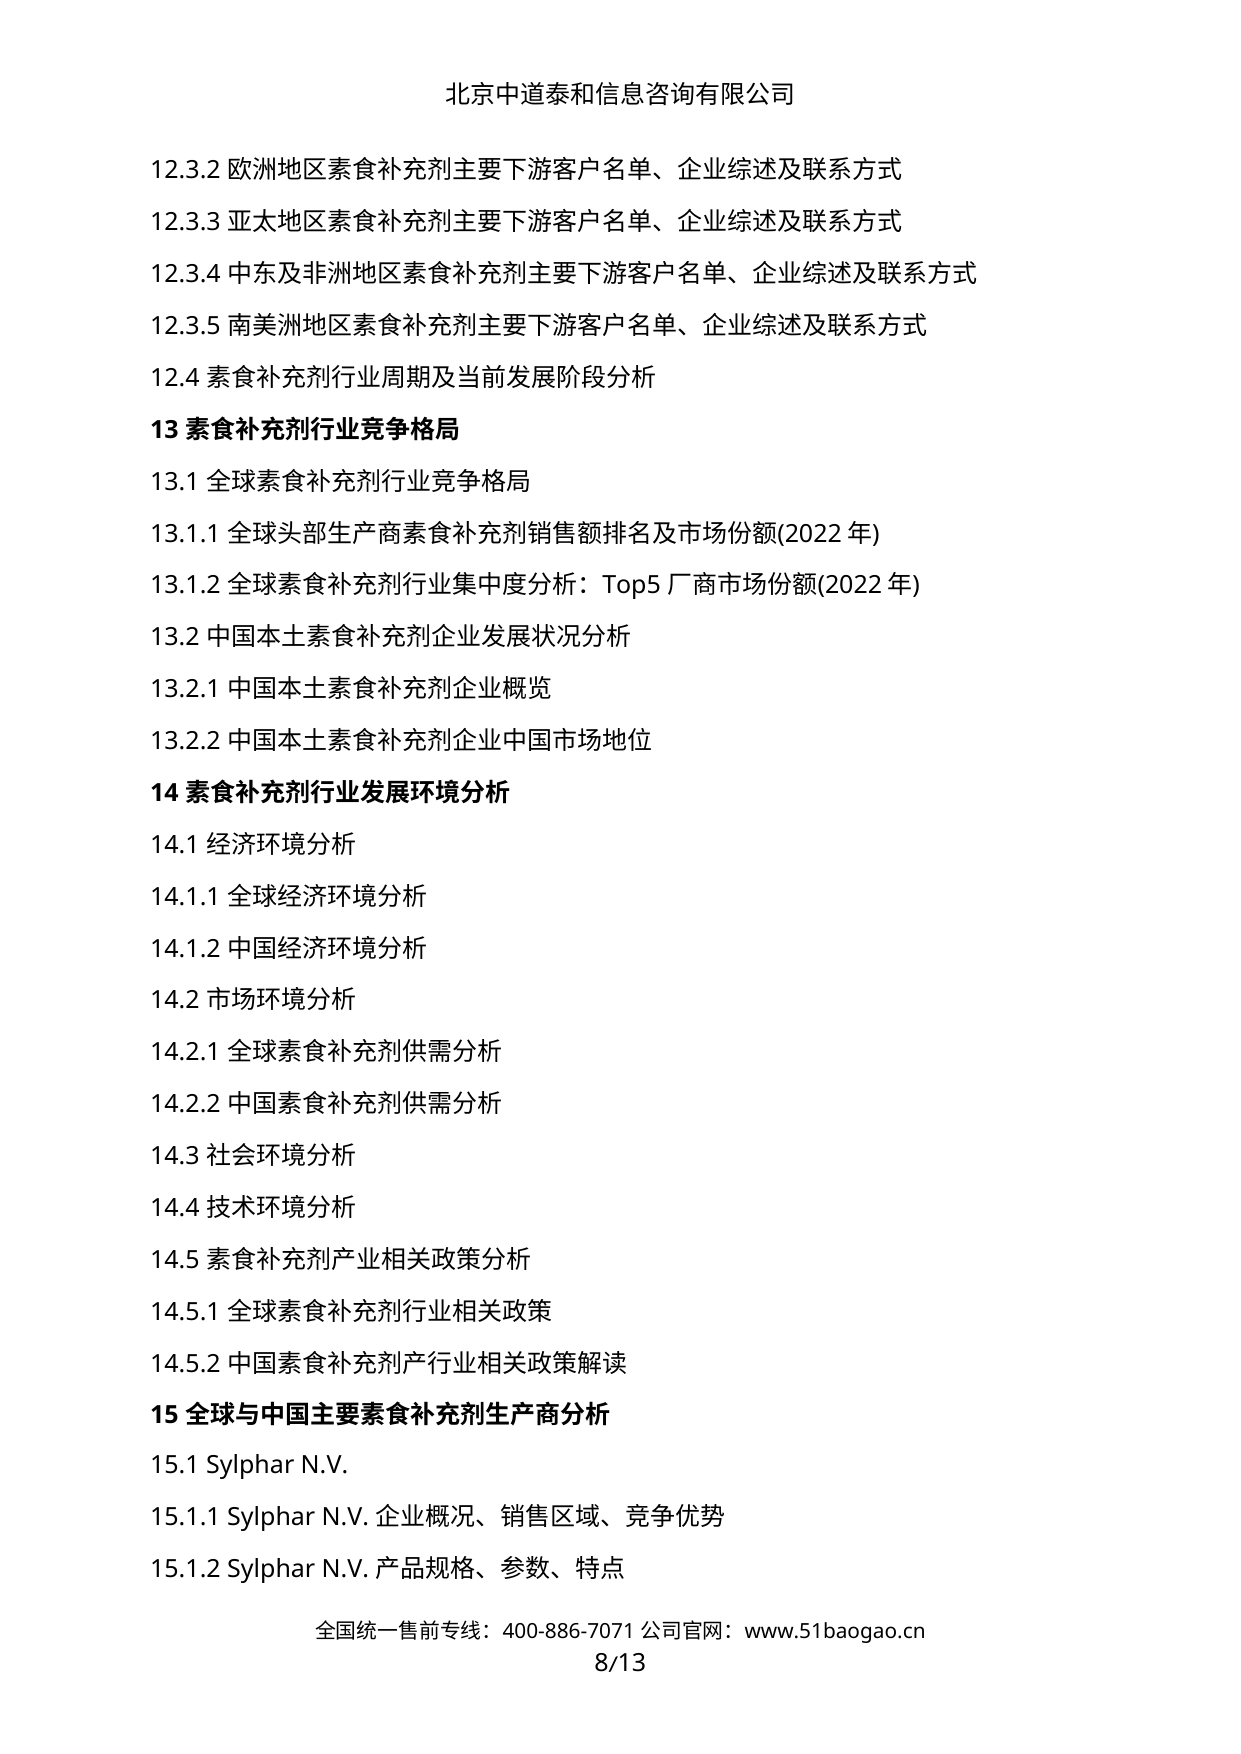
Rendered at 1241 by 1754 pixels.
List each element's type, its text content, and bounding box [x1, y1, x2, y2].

text 13.2.1 中国本土素食补充剂企业概览 [150, 669, 1090, 705]
text 14.2.1 全球素食补充剂供需分析 [150, 1032, 1090, 1068]
text 14 素食补充剂行业发展环境分析 [150, 772, 1090, 809]
text 12.3.3 亚太地区素食补充剂主要下游客户名单、企业综述及联系方式 [150, 202, 1090, 238]
text 14.2.2 中国素食补充剂供需分析 [150, 1084, 1090, 1120]
text 14.1 经济环境分析 [150, 824, 1090, 861]
text 14.1.1 全球经济环境分析 [150, 876, 1090, 912]
text 13.1.2 全球素食补充剂行业集中度分析：Top5 厂商市场份额(2022年) [150, 565, 1090, 601]
text 12.4 素食补充剂行业周期及当前发展阶段分析 [150, 357, 1090, 394]
text 14.5.2 中国素食补充剂产行业相关政策解读 [150, 1343, 1090, 1379]
text 15.1 Sylphar N.V. [150, 1447, 1090, 1481]
text 15.1.1 Sylphar N.V. 企业概况、销售区域、竞争优势 [150, 1497, 1090, 1533]
text 13.1.1 全球头部生产商素食补充剂销售额排名及市场份额(2022年) [150, 513, 1090, 549]
text 14.5 素食补充剂产业相关政策分析 [150, 1239, 1090, 1276]
text 13.2.2 中国本土素食补充剂企业中国市场地位 [150, 721, 1090, 757]
text 12.3.5 南美洲地区素食补充剂主要下游客户名单、企业综述及联系方式 [150, 306, 1090, 342]
text 13.1 全球素食补充剂行业竞争格局 [150, 461, 1090, 497]
text 14.1.2 中国经济环境分析 [150, 928, 1090, 964]
text 12.3.2 欧洲地区素食补充剂主要下游客户名单、企业综述及联系方式 [150, 150, 1090, 186]
text 14.2 市场环境分析 [150, 980, 1090, 1016]
text 12.3.4 中东及非洲地区素食补充剂主要下游客户名单、企业综述及联系方式 [150, 254, 1090, 290]
text 13 素食补充剂行业竞争格局 [150, 409, 1090, 446]
text 13.2 中国本土素食补充剂企业发展状况分析 [150, 617, 1090, 653]
text 14.5.1 全球素食补充剂行业相关政策 [150, 1291, 1090, 1327]
text 15.1.2 Sylphar N.V. 产品规格、参数、特点 [150, 1548, 1090, 1585]
text 15 全球与中国主要素食补充剂生产商分析 [150, 1395, 1090, 1431]
text 14.3 社会环境分析 [150, 1136, 1090, 1172]
text 14.4 技术环境分析 [150, 1187, 1090, 1224]
